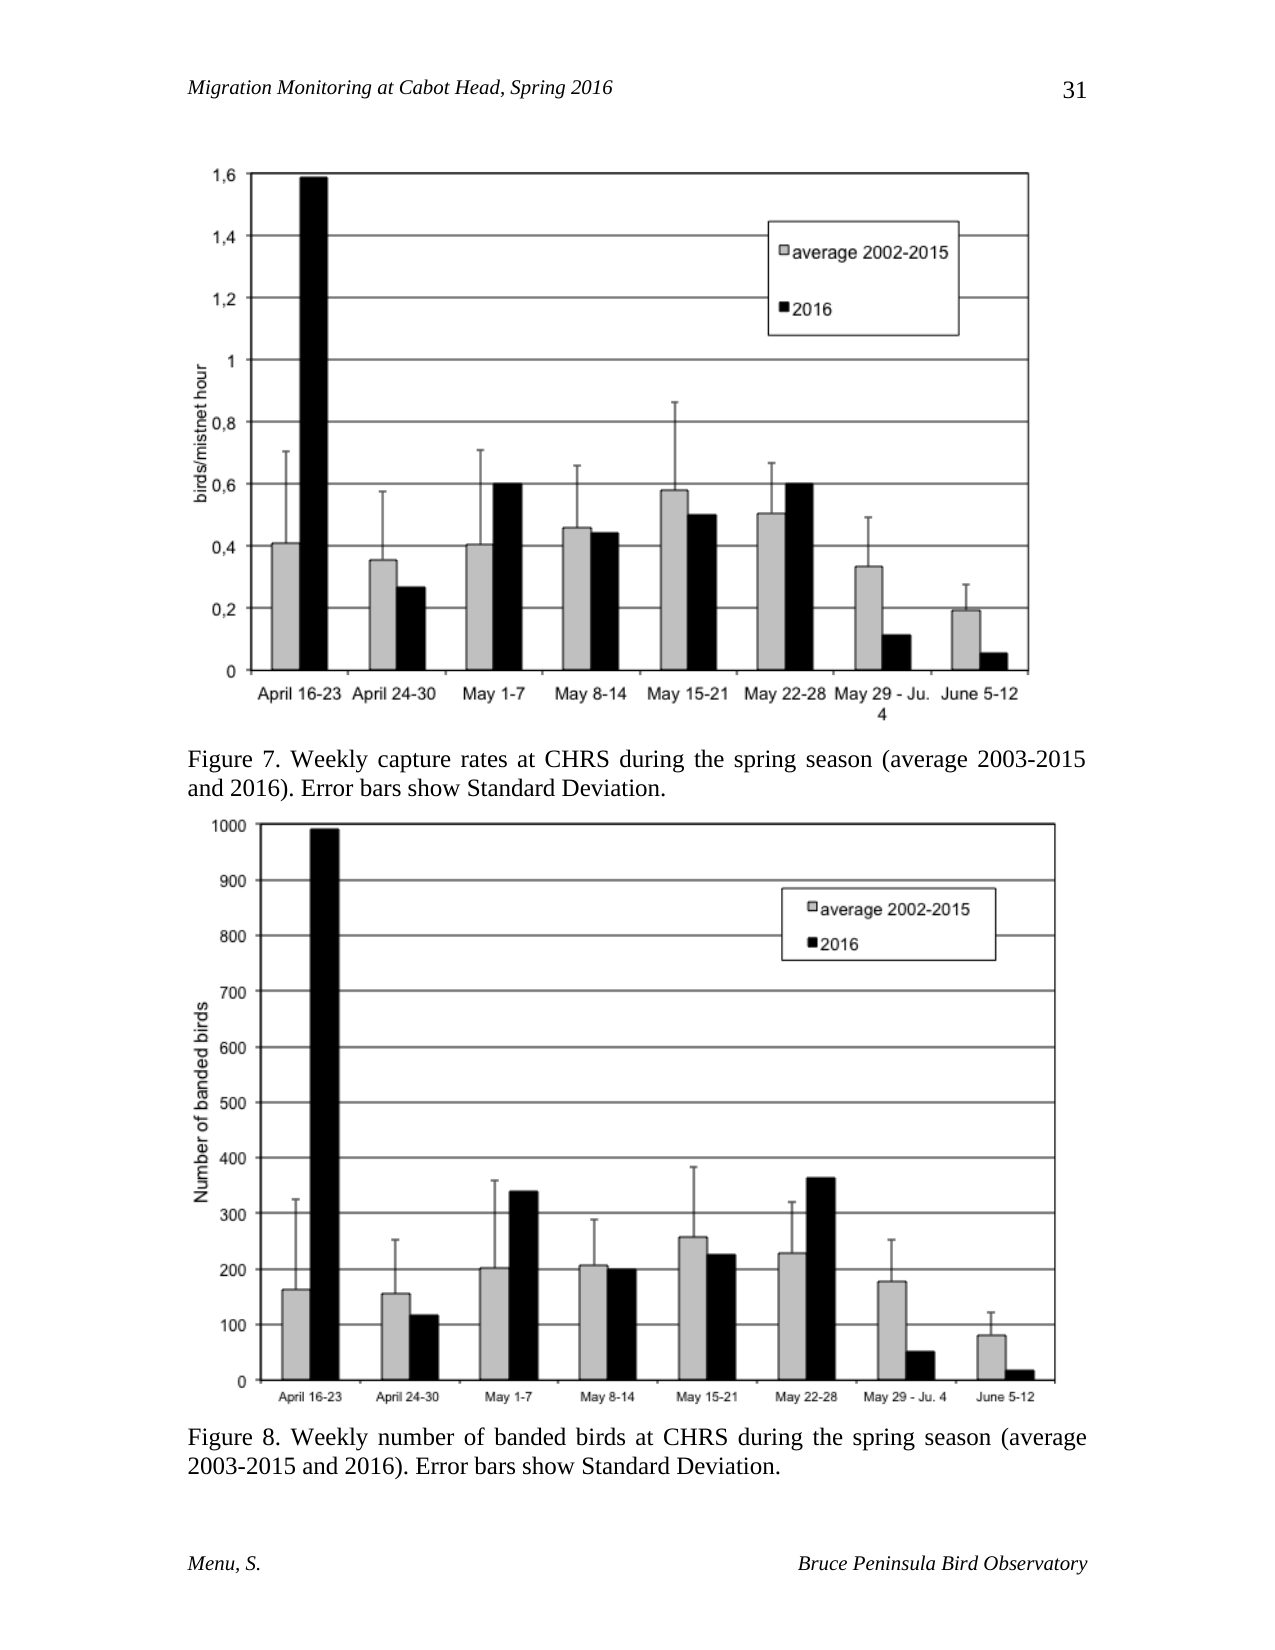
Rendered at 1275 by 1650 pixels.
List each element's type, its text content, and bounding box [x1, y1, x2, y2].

picture [187, 802, 1088, 1423]
picture [187, 150, 1050, 745]
text Figure 8. Weekly number of banded birds at CHRS during the spring season (average 2003-2015 and 2016). Error bars show Standard Deviation. [187, 1423, 1087, 1480]
text Figure 7. Weekly capture rates at CHRS during the spring season (average 2003-2015 and 2016). Error bars show Standard Deviation. [187, 744, 1087, 802]
